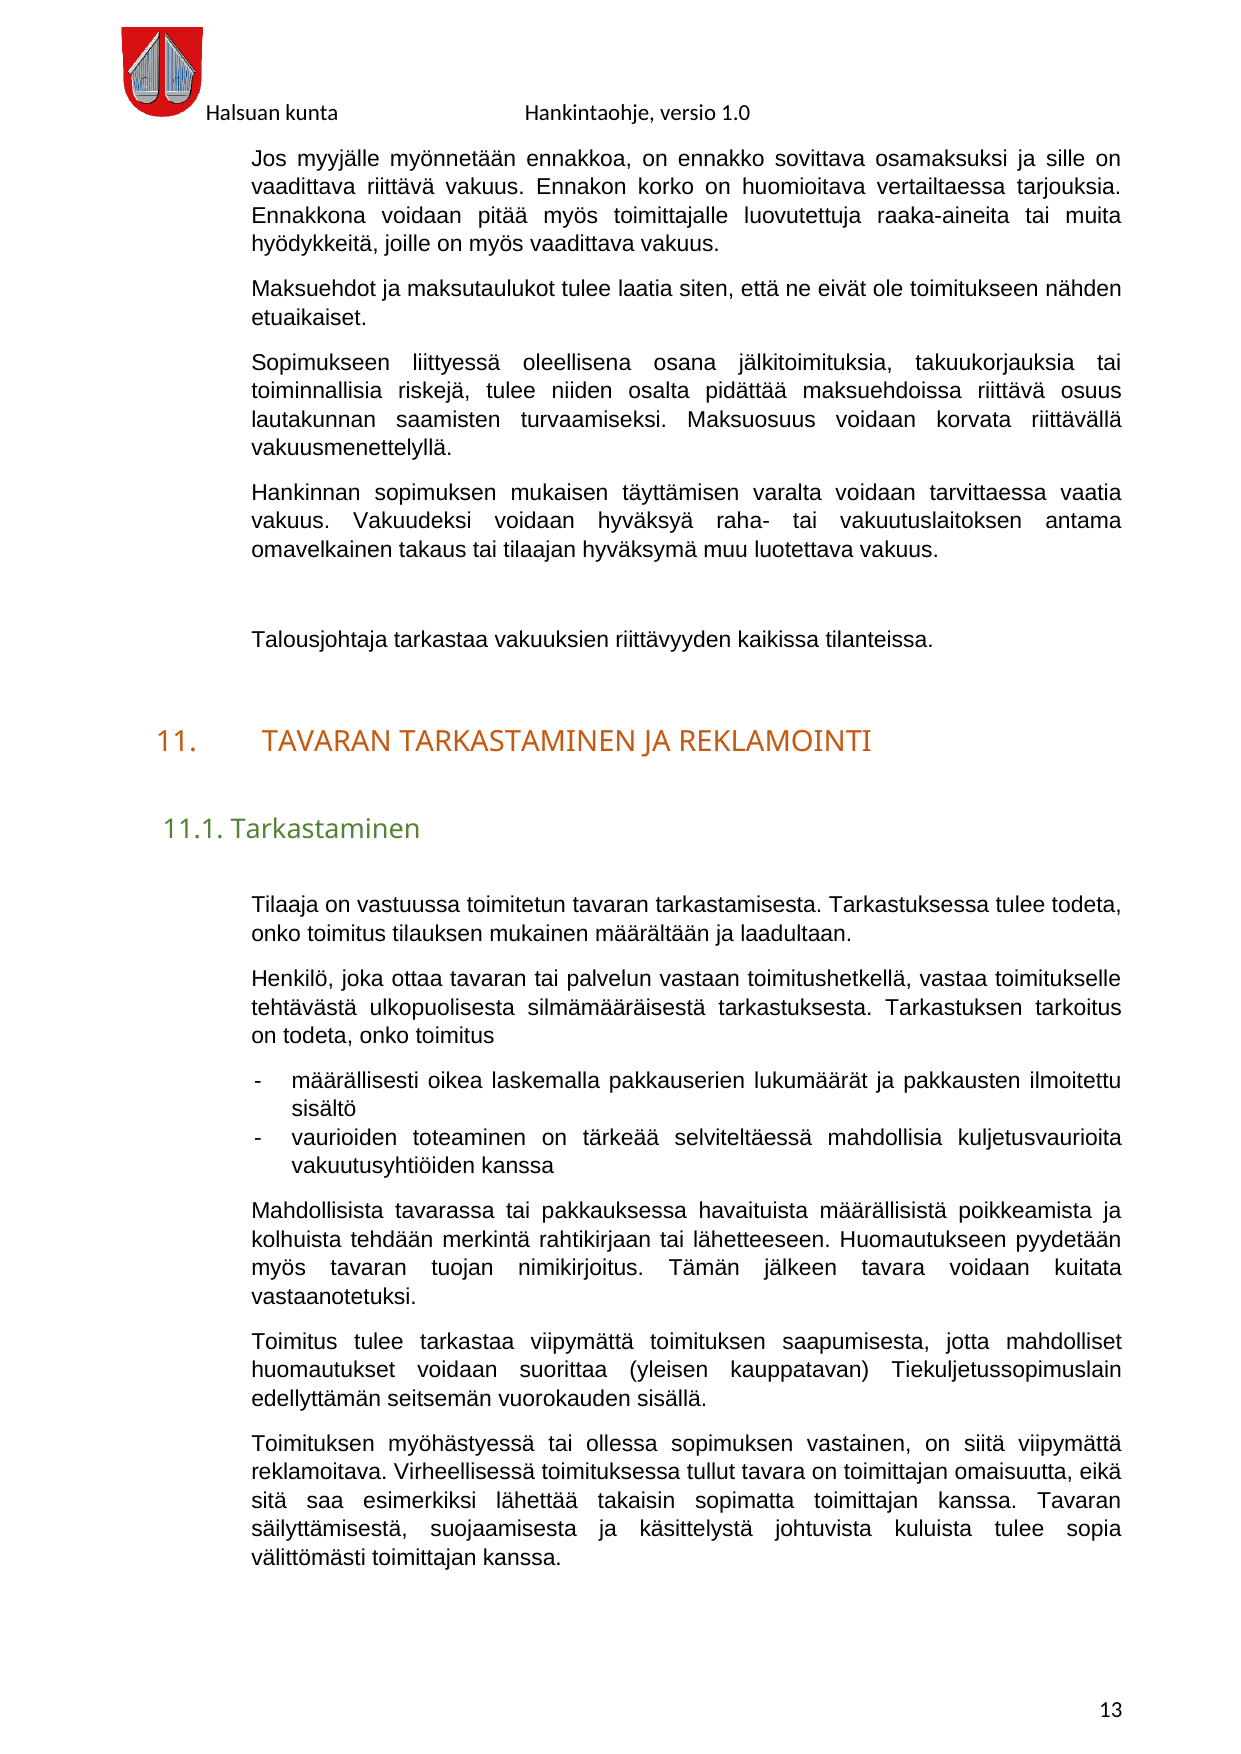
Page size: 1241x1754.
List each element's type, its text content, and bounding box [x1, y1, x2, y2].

text Hankinnan sopimuksen mukaisen täyttämisen varalta voidaan tarvittaessa vaatia vakuus. Vakuudeksi voidaan hyväksyä raha- tai vakuutuslaitoksen antama omavelkainen takaus tai tilaajan hyväksymä muu luotettava vakuus. [251, 479, 1122, 562]
text Jos myyjälle myönnetään ennakkoa, on ennakko sovittava osamaksuksi ja sille on vaadittava riittävä vakuus. Ennakon korko on huomioitava vertailtaessa tarjouksia. Ennakkona voidaan pitää myös toimittajalle luovutettuja raaka-aineita tai muita hyödykkeitä, joille on myös vaadittava vakuus. [251, 145, 1122, 256]
text Tilaaja on vastuussa toimitetun tavaran tarkastamisesta. Tarkastuksessa tulee todeta, onko toimitus tilauksen mukainen määrältään ja laadultaan. [251, 891, 1122, 946]
list vaurioiden toteaminen on tärkeää selviteltäessä mahdollisia kuljetusvaurioita vakuutusyhtiöiden kanssa [254, 1124, 1122, 1179]
text Talousjohtaja tarkastaa vakuuksien riittävyyden kaikissa tilanteissa. [251, 626, 1122, 652]
subtitle TAVARAN TARKASTAMINEN JA REKLAMOINTI [156, 721, 1122, 760]
text Mahdollisista tavarassa tai pakkauksessa havaituista määrällisistä poikkeamista ja kolhuista tehdään merkintä rahtikirjaan tai lähetteeseen. Huomautukseen pyydetään myös tavaran tuojan nimikirjoitus. Tämän jälkeen tavara voidaan kuitata vastaanotetuksi. [251, 1197, 1122, 1309]
text Toimituksen myöhästyessä tai ollessa sopimuksen vastainen, on siitä viipymättä reklamoitava. Virheellisessä toimituksessa tullut tavara on toimittajan omaisuutta, eikä sitä saa esimerkiksi lähettää takaisin sopimatta toimittajan kanssa. Tavaran säilyttämisestä, suojaamisesta ja käsittelystä johtuvista kuluista tulee sopia välittömästi toimittajan kanssa. [251, 1430, 1122, 1570]
subtitle 11.1. Tarkastaminen [162, 809, 1122, 846]
text Henkilö, joka ottaa tavaran tai palvelun vastaan toimitushetkellä, vastaa toimitukselle tehtävästä ulkopuolisesta silmämääräisestä tarkastuksesta. Tarkastuksen tarkoitus on todeta, onko toimitus [251, 965, 1122, 1048]
text Maksuehdot ja maksutaulukot tulee laatia siten, että ne eivät ole toimitukseen nähden etuaikaiset. [251, 275, 1122, 330]
list määrällisesti oikea laskemalla pakkauserien lukumäärät ja pakkausten ilmoitettu sisältö [254, 1067, 1122, 1122]
picture [118, 23, 206, 121]
text Toimitus tulee tarkastaa viipymättä toimituksen saapumisesta, jotta mahdolliset huomautukset voidaan suorittaa (yleisen kauppatavan) Tiekuljetussopimuslain edellyttämän seitsemän vuorokauden sisällä. [251, 1328, 1122, 1411]
text Sopimukseen liittyessä oleellisena osana jälkitoimituksia, takuukorjauksia tai toiminnallisia riskejä, tulee niiden osalta pidättää maksuehdoissa riittävä osuus lautakunnan saamisten turvaamiseksi. Maksuosuus voidaan korvata riittävällä vakuusmenettelyllä. [251, 349, 1122, 460]
